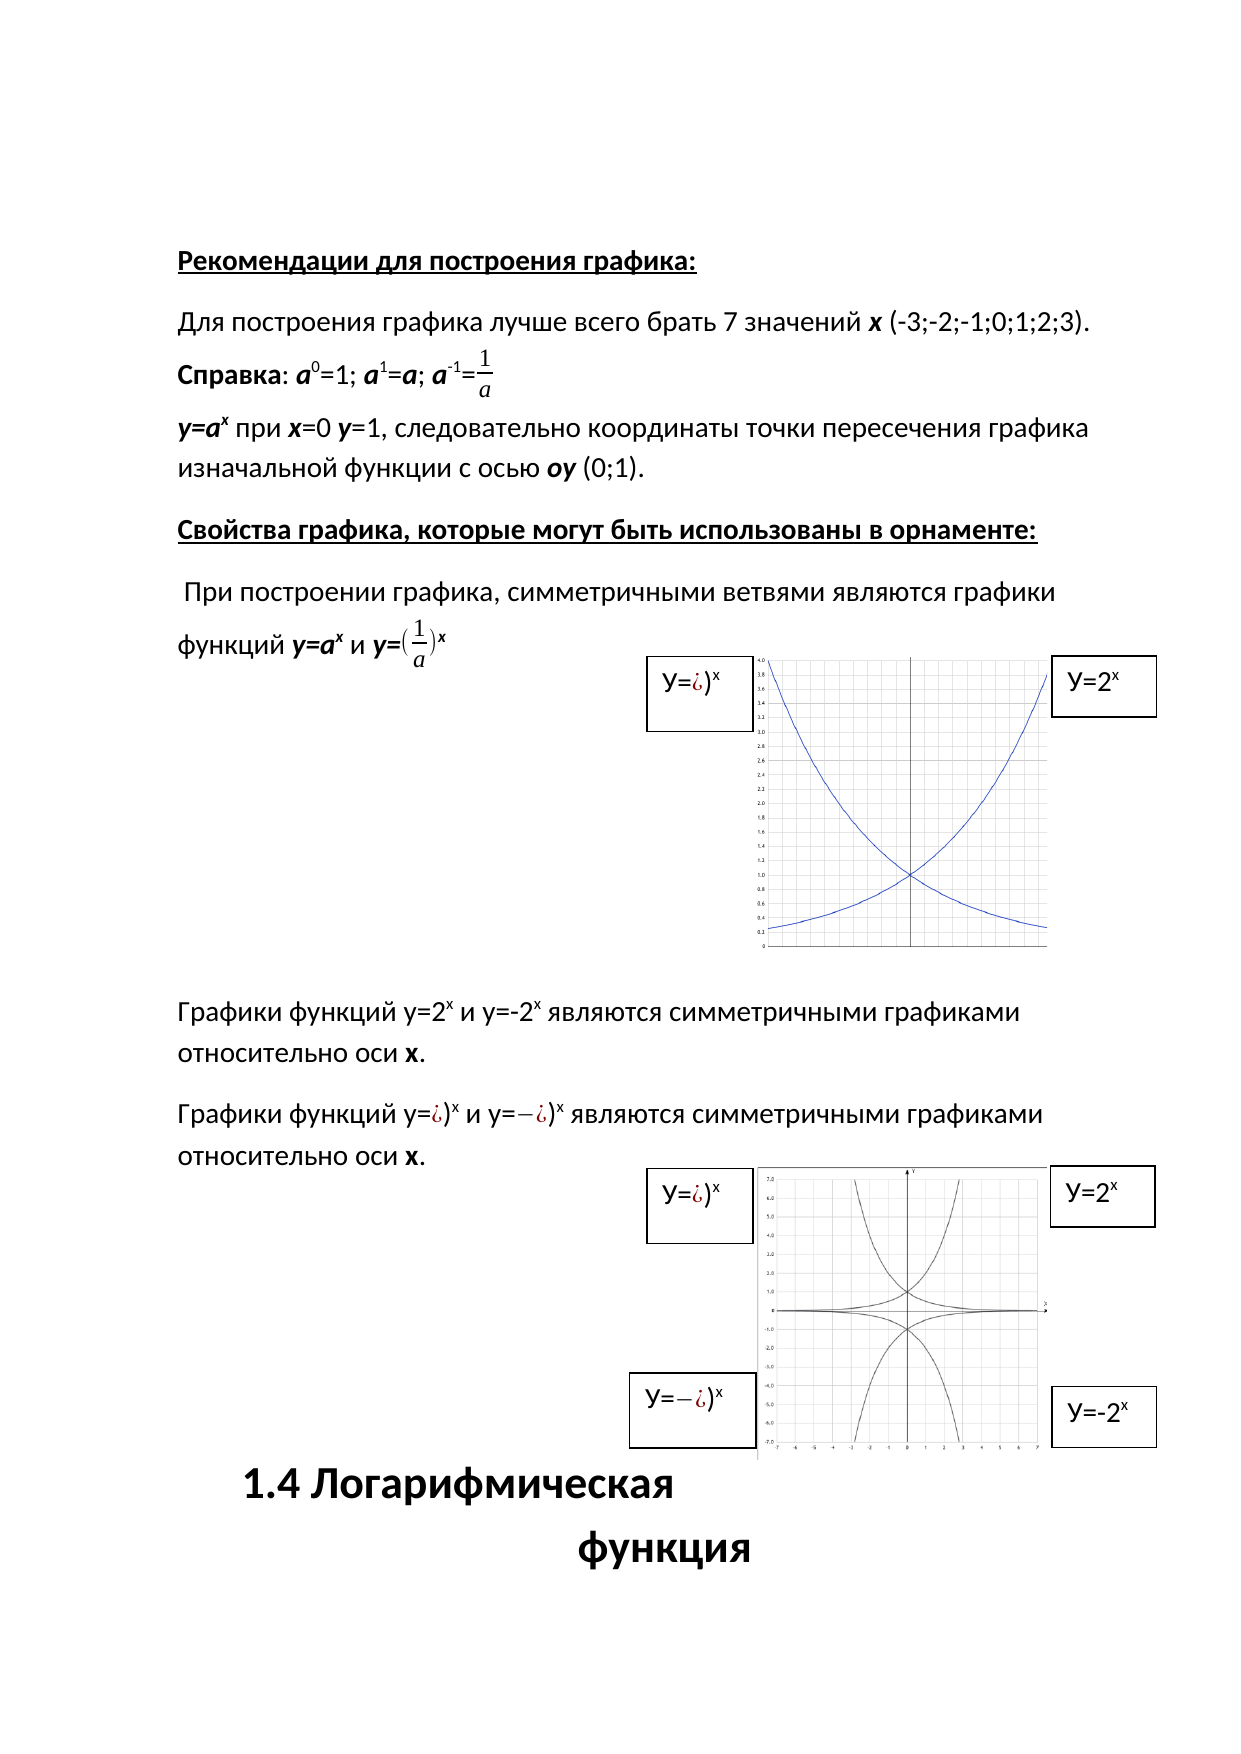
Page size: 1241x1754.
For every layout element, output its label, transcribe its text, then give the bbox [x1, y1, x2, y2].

picture [756, 657, 1048, 948]
text 1.4 Логарифмическая функция [177, 1454, 1152, 1574]
text Для построения графика лучше всего брать 7 значений х (-3;-2;-1;0;1;2;3). Справка: а0=1; а1=а; а-1= y=aх при х=0 у=1, следовательно координаты точки пересечения графика изначальной функции с осью оу (0;1). [177, 303, 1152, 485]
picture [756, 1167, 1047, 1458]
text Свойства графика, которые могут быть использованы в орнаменте: [177, 511, 1122, 547]
text Рекомендации для построения графика: [177, 242, 1122, 277]
text Графики функций y=)х и y=)х являются симметричными графиками относительно оси х. [177, 1096, 1122, 1172]
text При построении графика, симметричными ветвями являются графики функций y=ax и y=x [177, 573, 1152, 673]
text Графики функций y=2x и y=-2x являются симметричными графиками относительно оси х. [177, 993, 1122, 1069]
